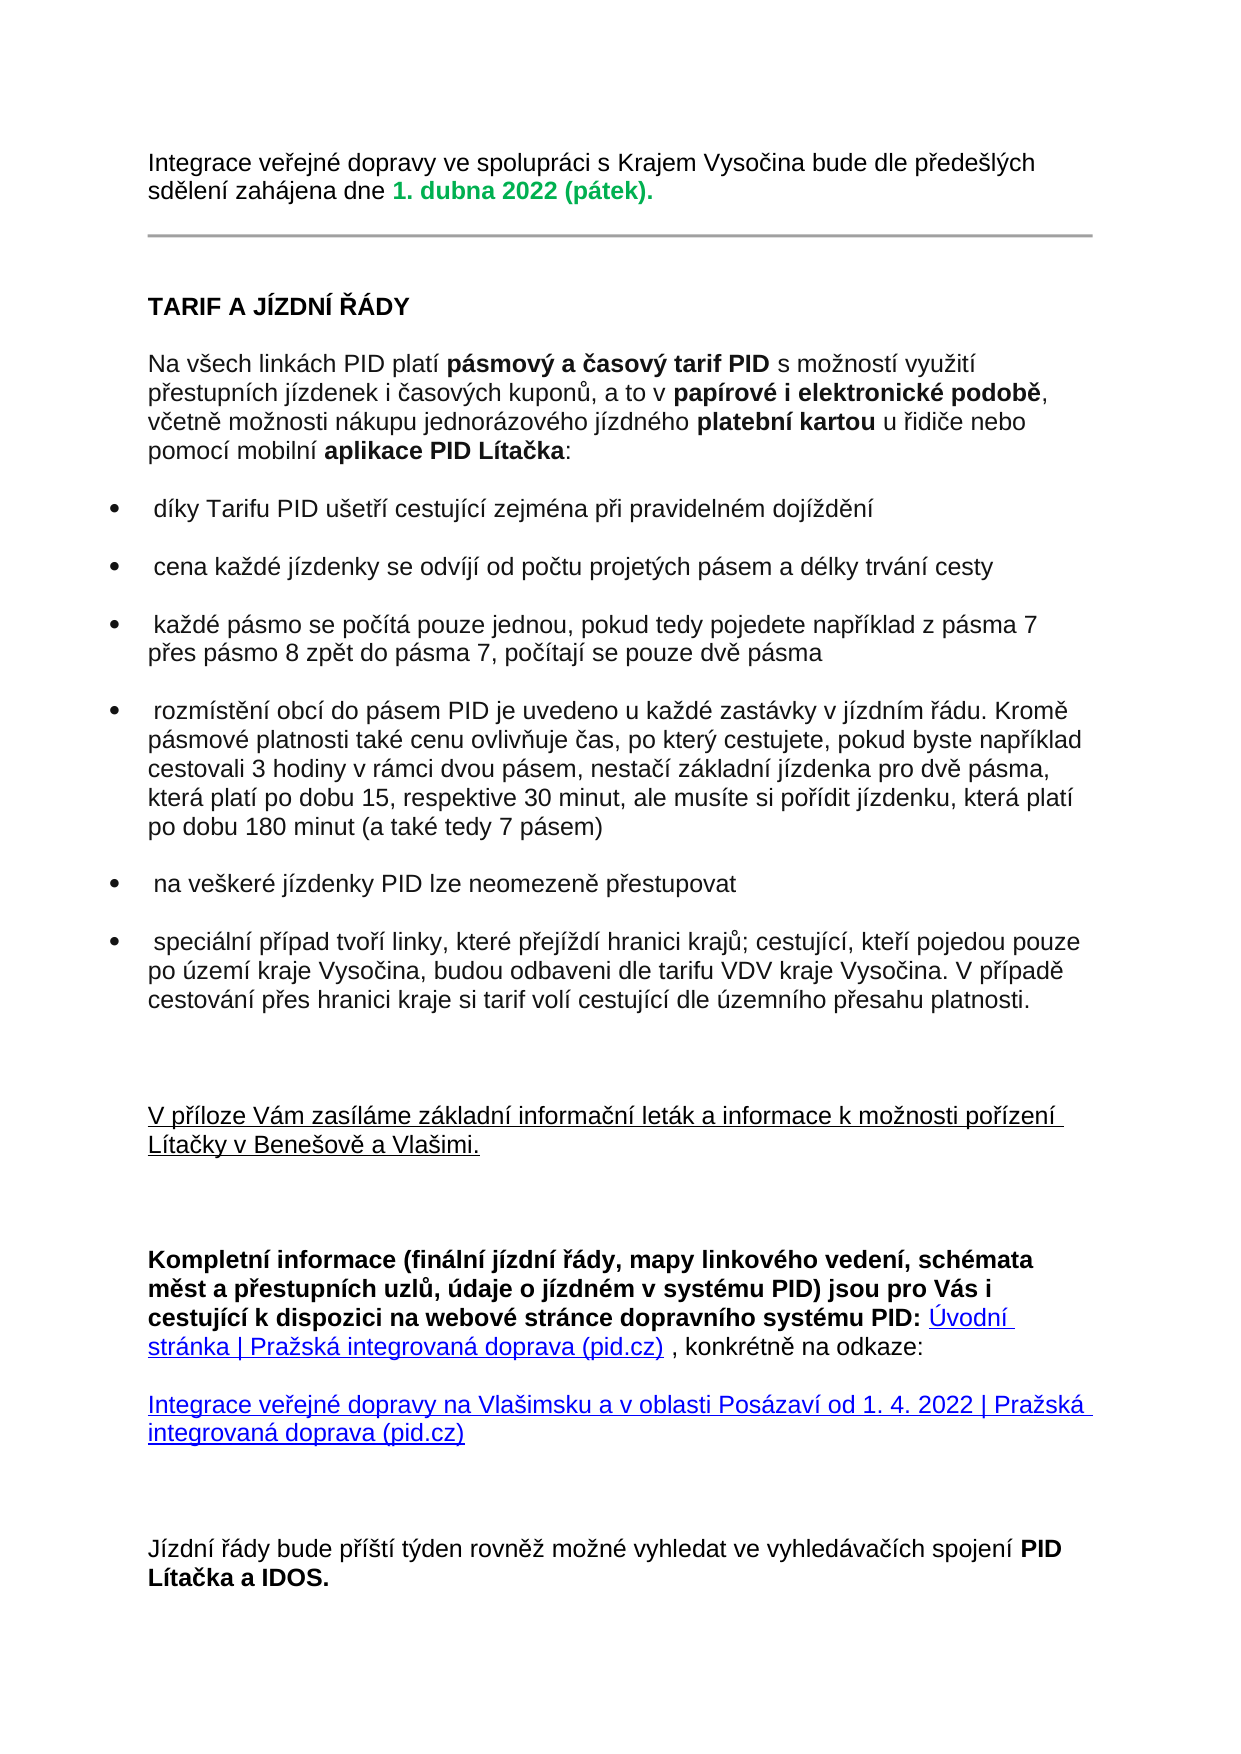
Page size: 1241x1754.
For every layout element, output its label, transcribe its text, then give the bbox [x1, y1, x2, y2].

text  na veškeré jízdenky PID lze neomezeně přestupovat [110, 869, 1093, 898]
text Integrace veřejné dopravy ve spolupráci s Krajem Vysočina bude dle předešlých sdělení zahájena dne 1. dubna 2022 (pátek). [148, 148, 1093, 205]
text Integrace veřejné dopravy na Vlašimsku a v oblasti Posázaví od 1. 4. 2022 | Pražská integrovaná doprava (pid.cz) [148, 1416, 1093, 1447]
text  cena každé jízdenky se odvíjí od počtu projetých pásem a délky trvání cesty [110, 552, 1093, 580]
text Na všech linkách PID platí pásmový a časový tarif PID s možností využití přestupních jízdenek i časových kuponů, a to v papírové i elektronické podobě, včetně možnosti nákupu jednorázového jízdného platební kartou u řidiče nebo pomocí mobilní aplikace PID Lítačka: [148, 349, 1093, 464]
text TARIF A JÍZDNÍ ŘÁDY [148, 291, 1093, 320]
text  díky Tarifu PID ušetří cestující zejména při pravidelném dojíždění [110, 493, 1093, 522]
text Integrace veřejné dopravy na Vlašimsku a v oblasti Posázaví od 1. 4. 2022 | Pražská integrovaná doprava (pid.cz) [148, 1389, 1093, 1415]
text  každé pásmo se počítá pouze jednou, pokud tedy pojedete například z pásma 7 přes pásmo 8 zpět do pásma 7, počítají se pouze dvě pásma [110, 609, 1093, 667]
text  rozmístění obcí do pásem PID je uvedeno u každé zastávky v jízdním řádu. Kromě pásmové platnosti také cenu ovlivňuje čas, po který cestujete, pokud byste například cestovali 3 hodiny v rámci dvou pásem, nestačí základní jízdenka pro dvě pásma, která platí po dobu 15, respektive 30 minut, ale musíte si pořídit jízdenku, která platí po dobu 180 minut (a také tedy 7 pásem) [110, 696, 1093, 840]
text  speciální případ tvoří linky, které přejíždí hranici krajů; cestující, kteří pojedou pouze po území kraje Vysočina, budou odbaveni dle tarifu VDV kraje Vysočina. V případě cestování přes hranici kraje si tarif volí cestující dle územního přesahu platnosti. [110, 927, 1093, 1014]
text Jízdní řády bude příští týden rovněž možné vyhledat ve vyhledávačích spojení PID Lítačka a IDOS. [148, 1534, 1093, 1592]
text V příloze Vám zasíláme základní informační leták a informace k možnosti pořízení Lítačky v Benešově a Vlašimi. [148, 1101, 1093, 1158]
text Kompletní informace (finální jízdní řády, mapy linkového vedení, schémata měst a přestupních uzlů, údaje o jízdném v systému PID) jsou pro Vás i cestující k dispozici na webové stránce dopravního systému PID: Úvodní stránka | Pražská integrovaná doprava (pid.cz) , konkrétně na odkaze: [148, 1245, 1093, 1360]
